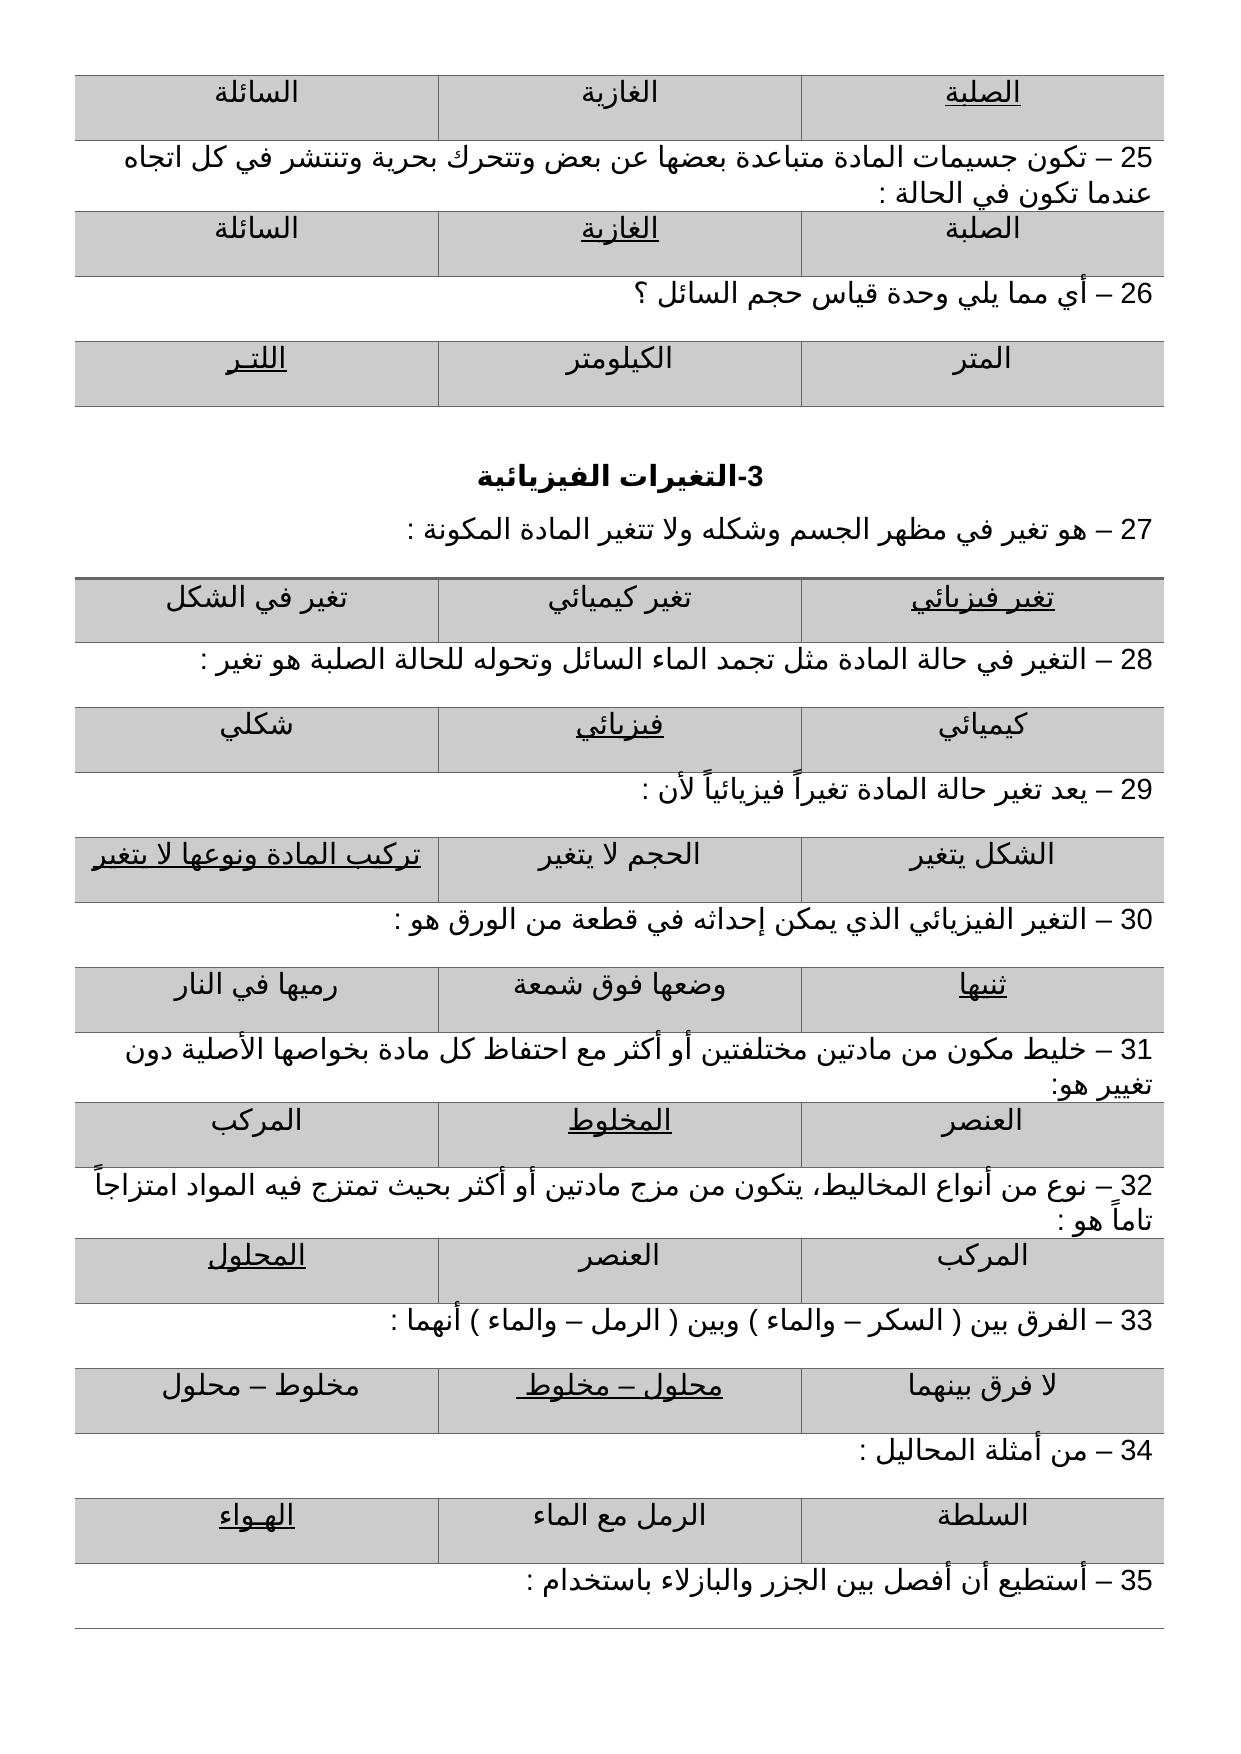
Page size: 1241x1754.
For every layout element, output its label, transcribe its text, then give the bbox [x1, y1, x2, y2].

table_cell تركيب المادة ونوعها لا يتغير [75, 838, 438, 902]
table_cell السائلة [75, 76, 438, 140]
table_cell تغير في الشكل [75, 580, 438, 642]
table_cell 34 – من أمثلة المحاليل : [75, 1434, 1164, 1498]
table_cell الهـواء [75, 1499, 438, 1563]
table_cell السلطة [802, 1499, 1164, 1563]
table_cell 28 – التغير في حالة المادة مثل تجمد الماء السائل وتحوله للحالة الصلبة هو تغير : [75, 643, 1164, 707]
table_cell فيزيائي [439, 708, 801, 772]
table_cell 32 – نوع من أنواع المخاليط، يتكون من مزج مادتين أو أكثر بحيث تمتزج فيه المواد امتزاجاً تاماً هو : [75, 1168, 1164, 1238]
table_cell المركب [802, 1239, 1164, 1303]
table_cell تغير كيميائي [439, 580, 801, 642]
table_cell الصلبة [802, 212, 1164, 276]
table_cell الحجم لا يتغير [439, 838, 801, 902]
table_cell مخلوط – محلول [75, 1369, 438, 1433]
table_cell الغازية [439, 212, 801, 276]
table_cell الغازية [439, 76, 801, 140]
table_cell الرمل مع الماء [439, 1499, 801, 1563]
table_cell 31 – خليط مكون من مادتين مختلفتين أو أكثر مع احتفاظ كل مادة بخواصها الأصلية دون تغيير هو: [75, 1033, 1164, 1102]
table_cell تغير فيزيائي [802, 580, 1164, 642]
table_cell اللتـر [75, 342, 438, 406]
table_cell الكيلومتر [439, 342, 801, 406]
table_cell 26 – أي مما يلي وحدة قياس حجم السائل ؟ [75, 277, 1164, 341]
table_cell وضعها فوق شمعة [439, 968, 801, 1032]
table_cell 25 – تكون جسيمات المادة متباعدة بعضها عن بعض وتتحرك بحرية وتنتشر في كل اتجاه عندما تكون في الحالة : [75, 141, 1164, 211]
table_cell لا فرق بينهما [802, 1369, 1164, 1433]
table_cell المتر [802, 342, 1164, 406]
table_cell الشكل يتغير [802, 838, 1164, 902]
table_cell السائلة [75, 212, 438, 276]
table_cell الصلبة [802, 76, 1164, 140]
text 3-التغيرات الفيزيائية [75, 459, 1165, 492]
table_cell 33 – الفرق بين ( السكر – والماء ) وبين ( الرمل – والماء ) أنهما : [75, 1304, 1164, 1368]
table_cell كيميائي [802, 708, 1164, 772]
table_cell ثنيها [802, 968, 1164, 1032]
table_cell المحلول [75, 1239, 438, 1303]
table_cell رميها في النار [75, 968, 438, 1032]
table_header 27 – هو تغير في مظهر الجسم وشكله ولا تتغير المادة المكونة : [75, 512, 1164, 577]
table_cell العنصر [439, 1239, 801, 1303]
table_cell المخلوط [439, 1103, 801, 1167]
table_cell 35 – أستطيع أن أفصل بين الجزر والبازلاء باستخدام : [75, 1564, 1164, 1628]
table_cell المركب [75, 1103, 438, 1167]
table_cell 30 – التغير الفيزيائي الذي يمكن إحداثه في قطعة من الورق هو : [75, 903, 1164, 967]
table_cell 29 – يعد تغير حالة المادة تغيراً فيزيائياً لأن : [75, 773, 1164, 837]
table_cell العنصر [802, 1103, 1164, 1167]
table_cell شكلي [75, 708, 438, 772]
table_cell محلول – مخلوط [439, 1369, 801, 1433]
